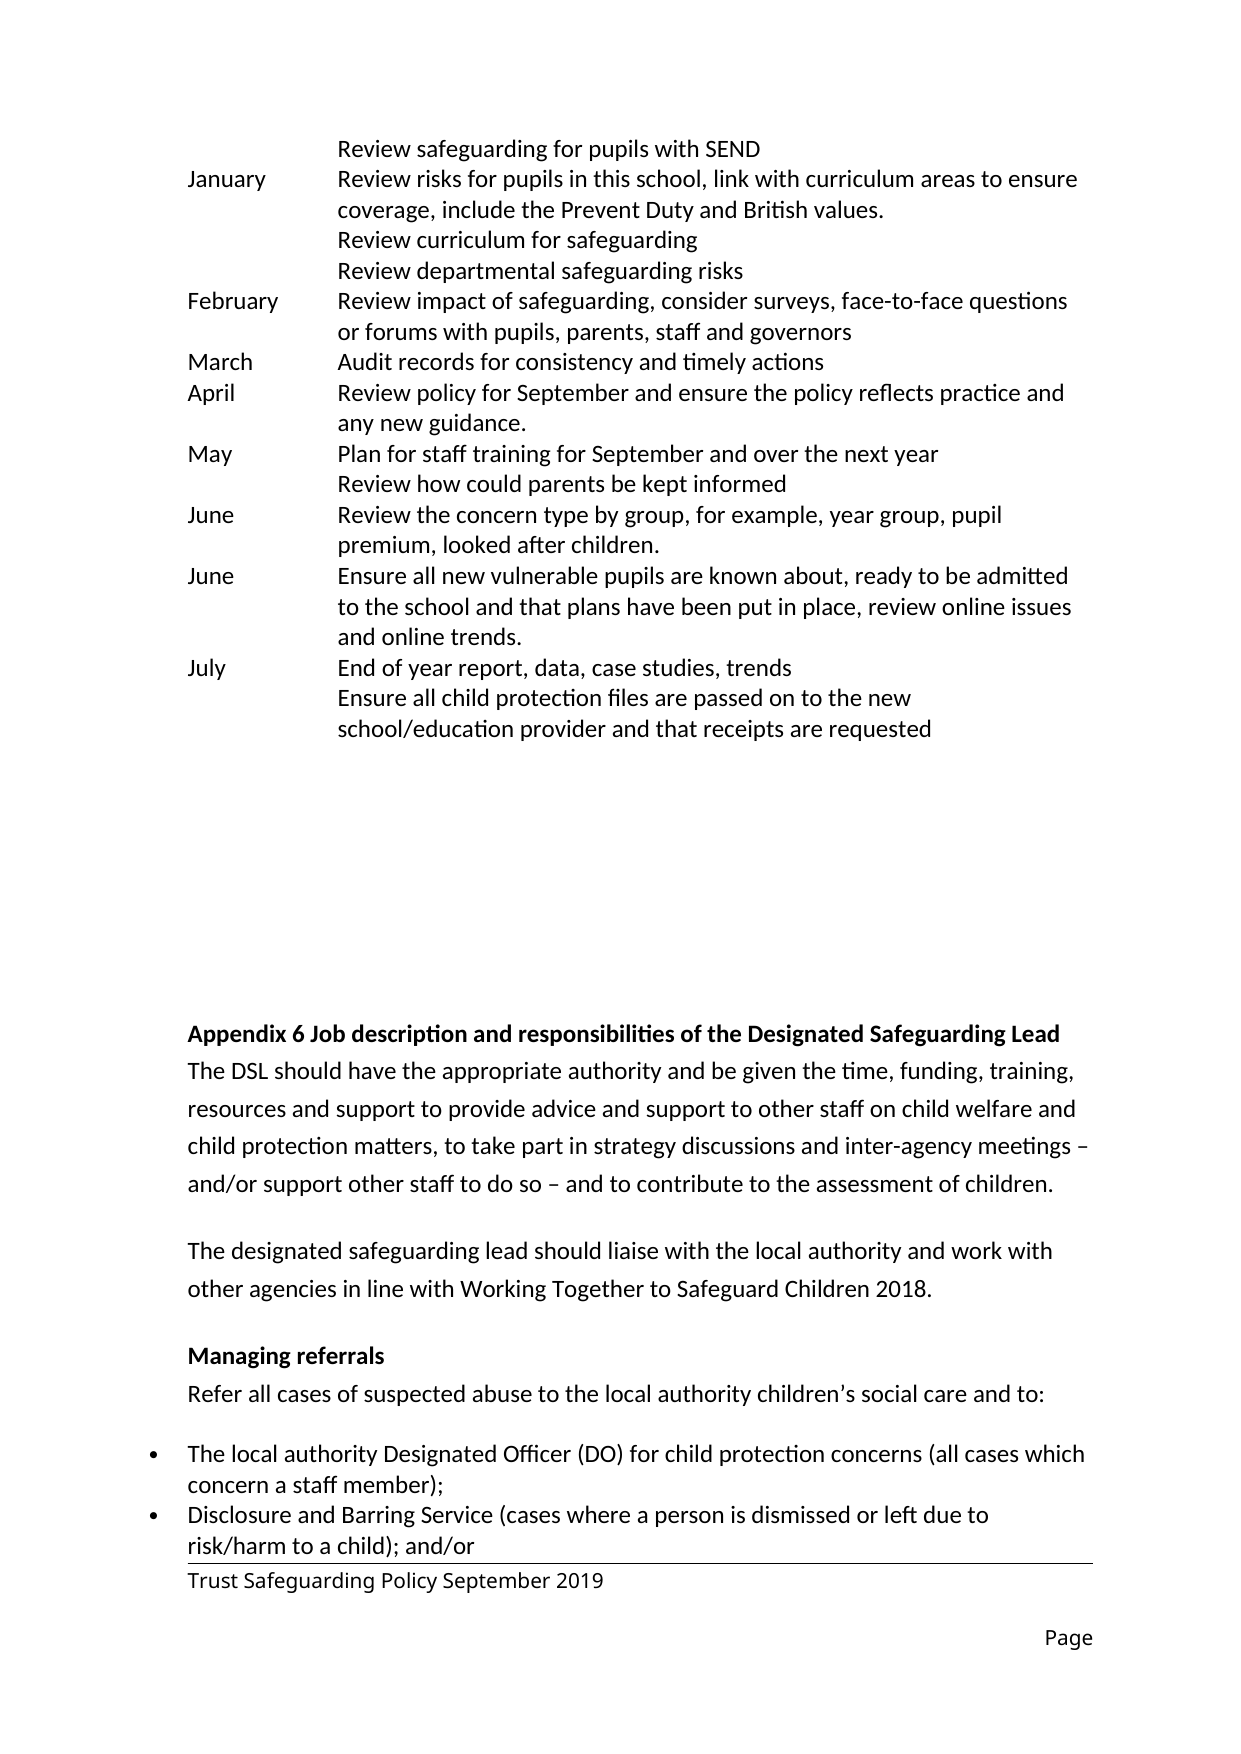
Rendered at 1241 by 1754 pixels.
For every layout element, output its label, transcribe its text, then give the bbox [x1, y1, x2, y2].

text Review how could parents be kept informed [187, 469, 1093, 499]
list The local authority Designated Officer (DO) for child protection concerns (all cases which concern a staff member); [150, 1438, 1093, 1499]
list Disclosure and Barring Service (cases where a person is dismissed or left due to risk/harm to a child); and/or [150, 1499, 1093, 1561]
text Review safeguarding for pupils with SEND [187, 133, 1093, 163]
text February Review impact of safeguarding, consider surveys, face-to-face questions or forums with pupils, parents, staff and governors [187, 286, 1093, 347]
text June Ensure all new vulnerable pupils are known about, ready to be admitted to the school and that plans have been put in place, review online issues and online trends. [187, 560, 1093, 652]
text January Review risks for pupils in this school, link with curriculum areas to ensure coverage, include the Prevent Duty and British values. [187, 163, 1093, 224]
text Refer all cases of suspected abuse to the local authority children’s social care and to: [187, 1371, 1093, 1408]
text March Audit records for consistency and timely actions [187, 347, 1093, 377]
text June Review the concern type by group, for example, year group, pupil premium, looked after children. [187, 499, 1093, 560]
text Ensure all child protection files are passed on to the new school/education provider and that receipts are requested [187, 682, 1093, 743]
text The designated safeguarding lead should liaise with the local authority and work with other agencies in line with Working Together to Safeguard Children 2018. [187, 1228, 1093, 1303]
text April Review policy for September and ensure the policy reflects practice and any new guidance. [187, 377, 1093, 438]
text The DSL should have the appropriate authority and be given the time, funding, training, resources and support to provide advice and support to other staff on child welfare and child protection matters, to take part in strategy discussions and inter-agency meetings – and/or support other staff to do so – and to contribute to the assessment of children. [187, 1048, 1093, 1198]
text Review departmental safeguarding risks [187, 255, 1093, 286]
text May Plan for staff training for September and over the next year [187, 438, 1093, 469]
text July End of year report, data, case studies, trends [187, 652, 1093, 682]
text Review curriculum for safeguarding [187, 224, 1093, 255]
subtitle Appendix 6 Job description and responsibilities of the Designated Safeguarding Lead [187, 1018, 1093, 1048]
text Managing referrals [187, 1333, 1093, 1371]
